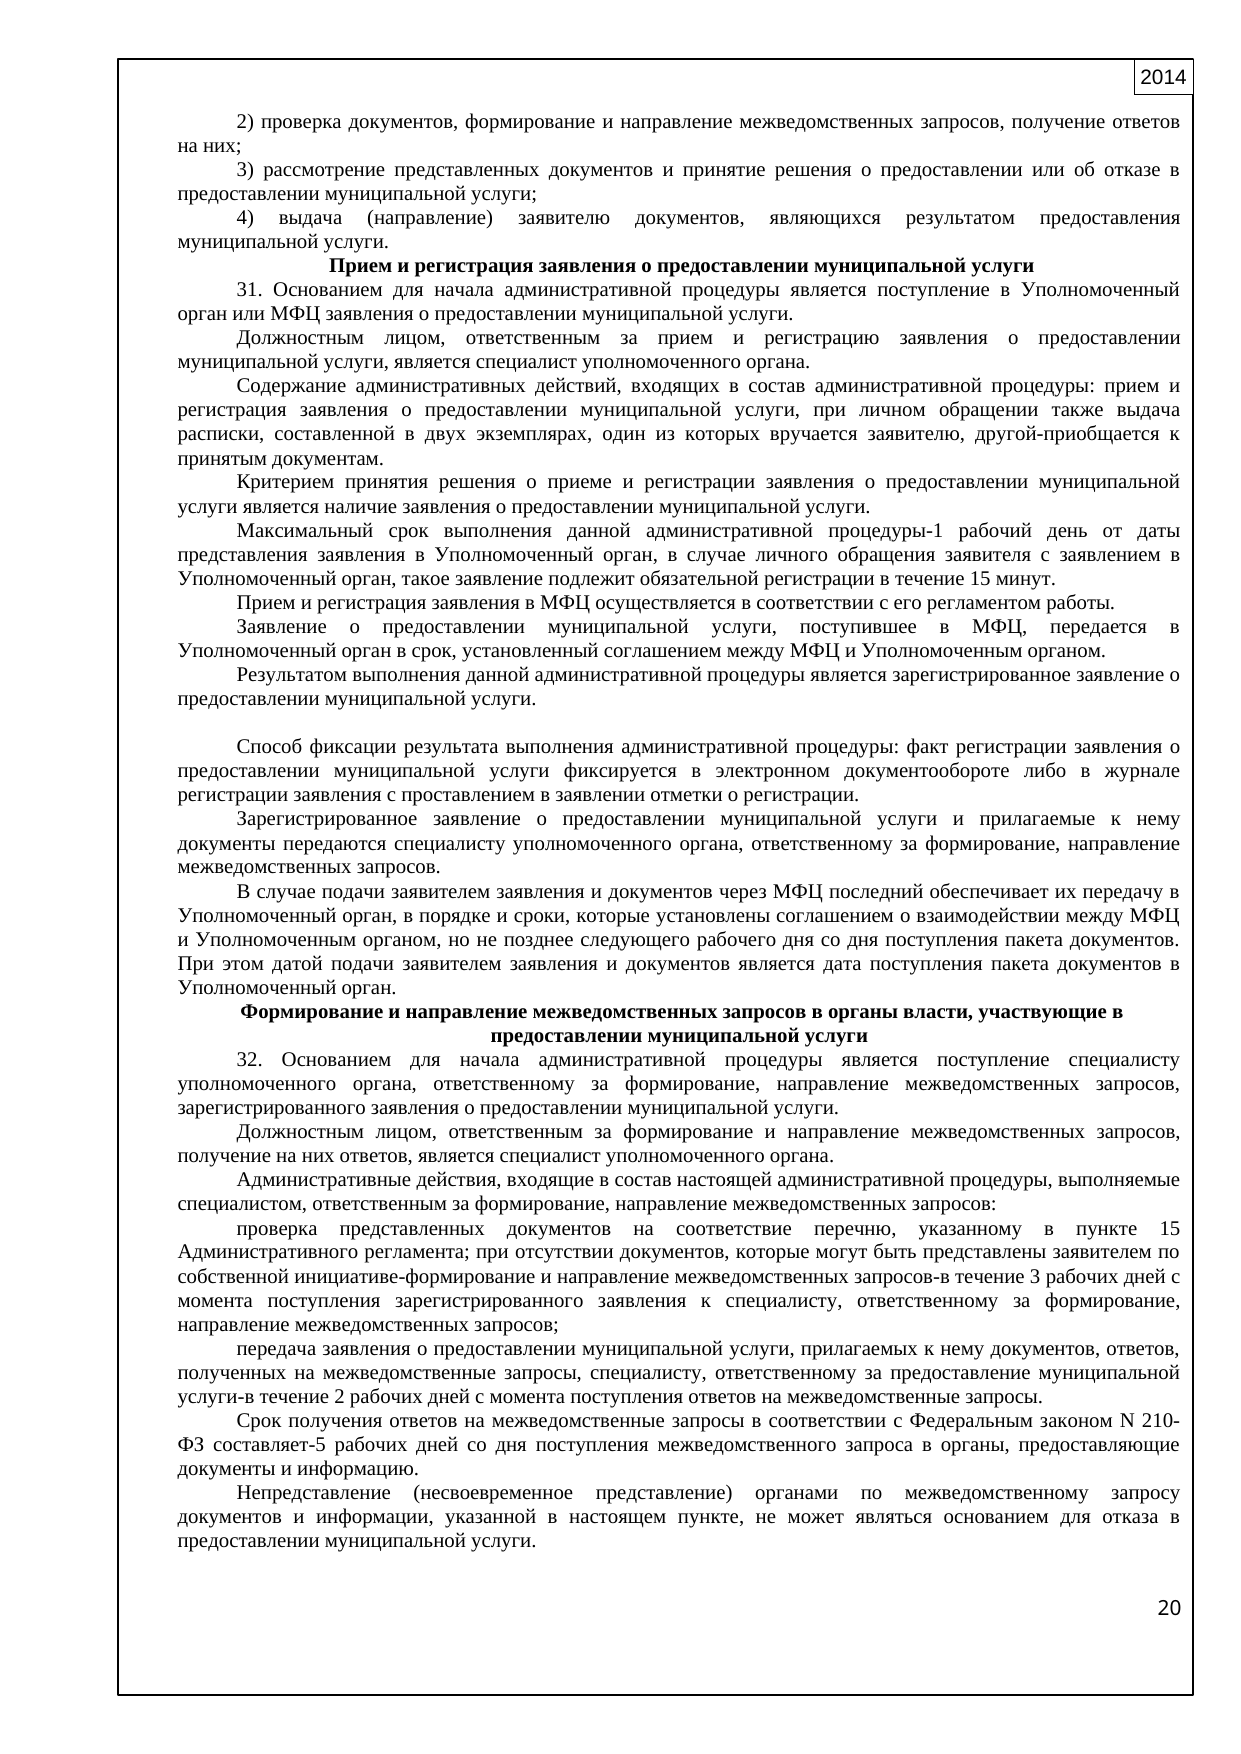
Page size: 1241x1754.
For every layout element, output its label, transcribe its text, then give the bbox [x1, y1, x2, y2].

text Должностным лицом, ответственным за прием и регистрацию заявления о предоставлении муниципальной услуги, является специалист уполномоченного органа. [177, 325, 1181, 373]
text 31. Основанием для начала административной процедуры является поступление в Уполномоченный орган или МФЦ заявления о предоставлении муниципальной услуги. [177, 277, 1181, 325]
text Формирование и направление межведомственных запросов в органы власти, участвующие в предоставлении муниципальной услуги [177, 999, 1181, 1047]
text Результатом выполнения данной административной процедуры является зарегистрированное заявление о предоставлении муниципальной услуги. [177, 662, 1181, 710]
text 3) рассмотрение представленных документов и принятие решения о предоставлении или об отказе в предоставлении муниципальной услуги; [177, 157, 1181, 205]
text Административные действия, входящие в состав настоящей административной процедуры, выполняемые специалистом, ответственным за формирование, направление межведомственных запросов: [177, 1167, 1181, 1215]
text Зарегистрированное заявление о предоставлении муниципальной услуги и прилагаемые к нему документы передаются специалисту уполномоченного органа, ответственному за формирование, направление межведомственных запросов. [177, 806, 1181, 878]
text Прием и регистрация заявления в МФЦ осуществляется в соответствии с его регламентом работы. [177, 590, 1181, 614]
text В случае подачи заявителем заявления и документов через МФЦ последний обеспечивает их передачу в Уполномоченный орган, в порядке и сроки, которые установлены соглашением о взаимодействии между МФЦ и Уполномоченным органом, но не позднее следующего рабочего дня со дня поступления пакета документов. При этом датой подачи заявителем заявления и документов является дата поступления пакета документов в Уполномоченный орган. [177, 878, 1181, 999]
text Содержание административных действий, входящих в состав административной процедуры: прием и регистрация заявления о предоставлении муниципальной услуги, при личном обращении также выдача расписки, составленной в двух экземплярах, один из которых вручается заявителю, другой-приобщается к принятым документам. [177, 373, 1181, 469]
text передача заявления о предоставлении муниципальной услуги, прилагаемых к нему документов, ответов, полученных на межведомственные запросы, специалисту, ответственному за предоставление муниципальной услуги-в течение 2 рабочих дней с момента поступления ответов на межведомственные запросы. [177, 1336, 1181, 1408]
text Заявление о предоставлении муниципальной услуги, поступившее в МФЦ, передается в Уполномоченный орган в срок, установленный соглашением между МФЦ и Уполномоченным органом. [177, 614, 1181, 662]
text Непредставление (несвоевременное представление) органами по межведомственному запросу документов и информации, указанной в настоящем пункте, не может являться основанием для отказа в предоставлении муниципальной услуги. [177, 1480, 1181, 1552]
text проверка представленных документов на соответствие перечню, указанному в пункте 15 Административного регламента; при отсутствии документов, которые могут быть представлены заявителем по собственной инициативе-формирование и направление межведомственных запросов-в течение 3 рабочих дней с момента поступления зарегистрированного заявления к специалисту, ответственному за формирование, направление межведомственных запросов; [177, 1215, 1181, 1336]
text Прием и регистрация заявления о предоставлении муниципальной услуги [177, 253, 1181, 277]
text 2) проверка документов, формирование и направление межведомственных запросов, получение ответов на них; [177, 108, 1181, 157]
text 32. Основанием для начала административной процедуры является поступление специалисту уполномоченного органа, ответственному за формирование, направление межведомственных запросов, зарегистрированного заявления о предоставлении муниципальной услуги. [177, 1047, 1181, 1119]
text 4) выдача (направление) заявителю документов, являющихся результатом предоставления муниципальной услуги. [177, 205, 1181, 253]
text Способ фиксации результата выполнения административной процедуры: факт регистрации заявления о предоставлении муниципальной услуги фиксируется в электронном документообороте либо в журнале регистрации заявления с проставлением в заявлении отметки о регистрации. [177, 734, 1181, 806]
text Срок получения ответов на межведомственные запросы в соответствии с Федеральным законом N 210-ФЗ составляет-5 рабочих дней со дня поступления межведомственного запроса в органы, предоставляющие документы и информацию. [177, 1408, 1181, 1480]
text Критерием принятия решения о приеме и регистрации заявления о предоставлении муниципальной услуги является наличие заявления о предоставлении муниципальной услуги. [177, 469, 1181, 518]
text Должностным лицом, ответственным за формирование и направление межведомственных запросов, получение на них ответов, является специалист уполномоченного органа. [177, 1119, 1181, 1167]
text Максимальный срок выполнения данной административной процедуры-1 рабочий день от даты представления заявления в Уполномоченный орган, в случае личного обращения заявителя с заявлением в Уполномоченный орган, такое заявление подлежит обязательной регистрации в течение 15 минут. [177, 518, 1181, 590]
